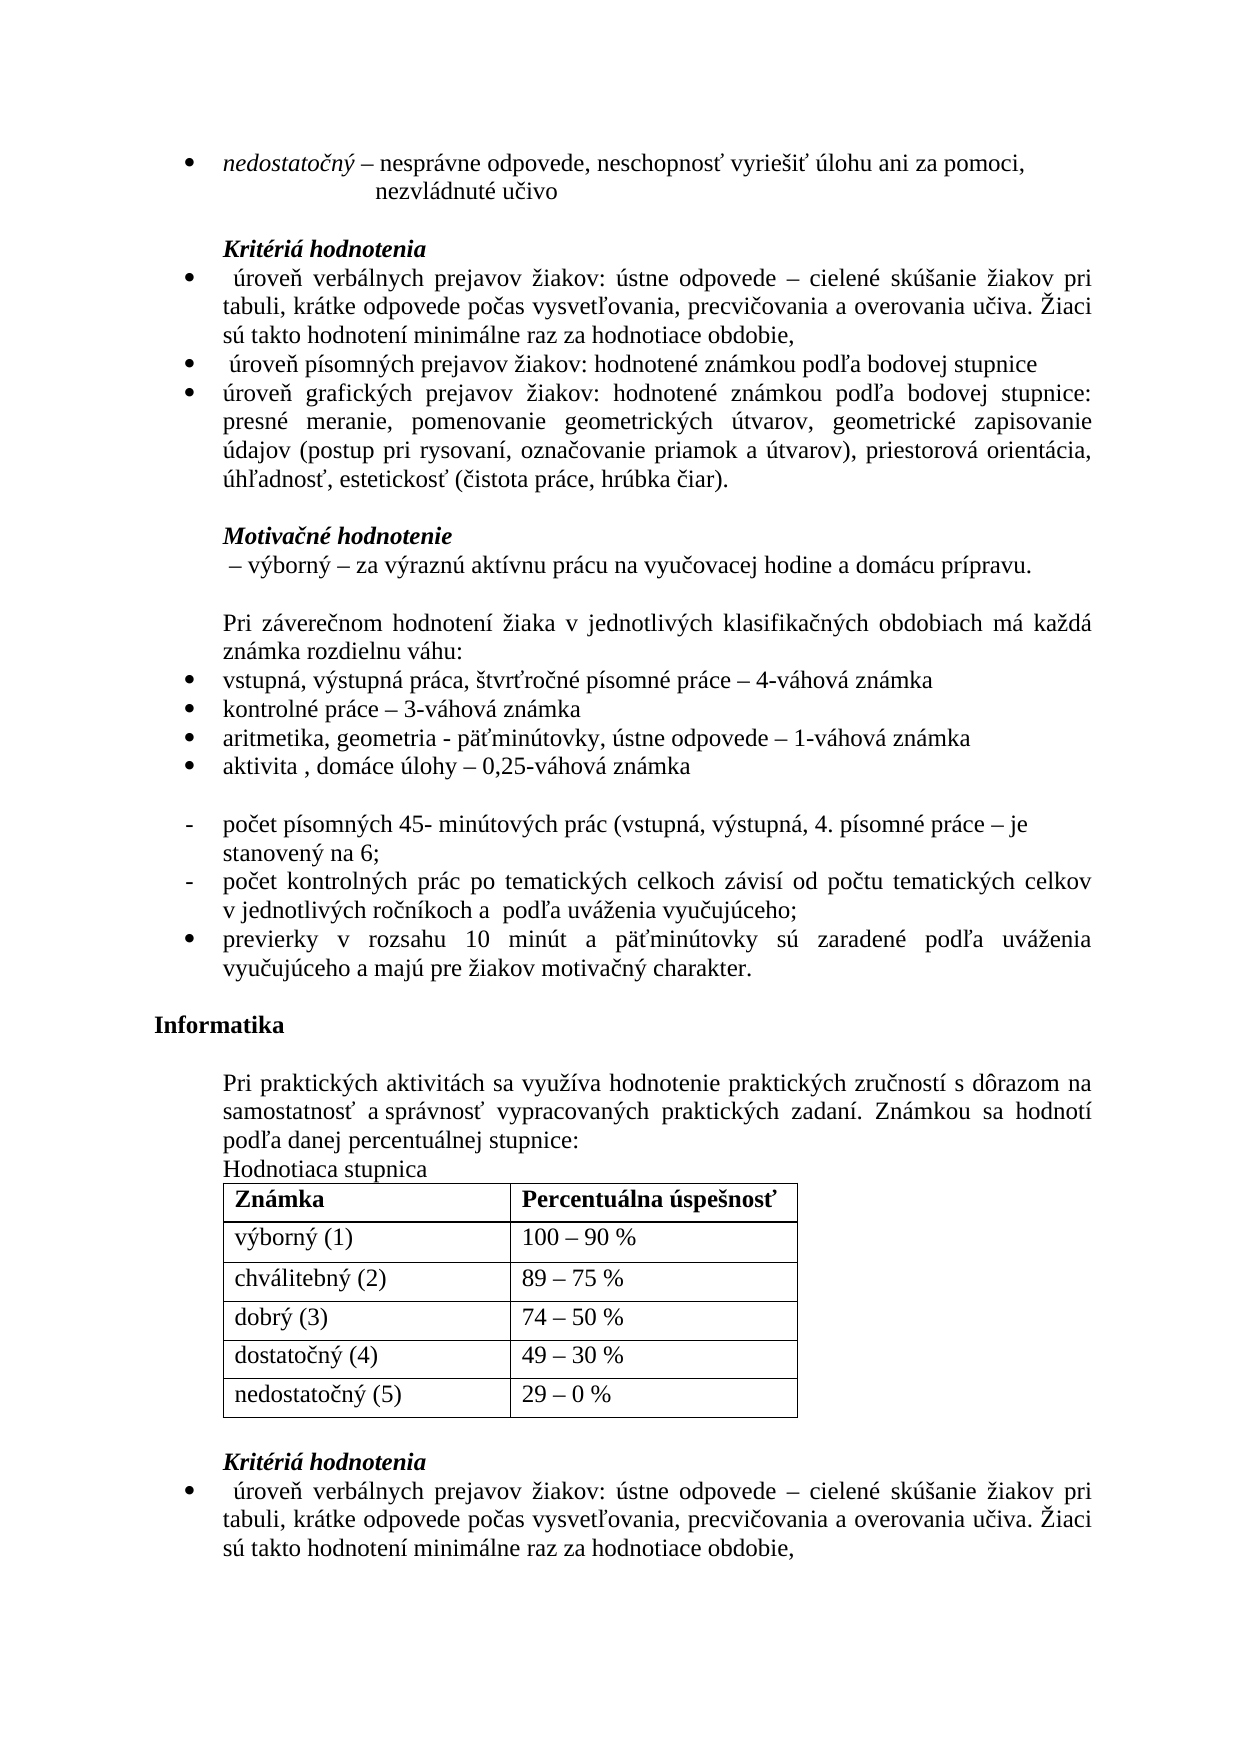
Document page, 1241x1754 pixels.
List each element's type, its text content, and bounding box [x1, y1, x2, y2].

table_cell 29 – 0 % [511, 1379, 797, 1417]
table_cell 100 – 90 % [511, 1223, 797, 1262]
table_cell 49 – 30 % [511, 1341, 797, 1378]
list Pri praktických aktivitách sa využíva hodnotenie praktických zručností s dôrazom na samostatnosť a správnosť vypracovaných praktických zadaní. Známkou sa hodnotí podľa danej percentuálnej stupnice: [223, 1068, 1093, 1154]
list stanovený na 6; [223, 838, 1093, 866]
table_header Percentuálna úspešnosť [511, 1184, 797, 1221]
list vstupná, výstupná práca, štvrťročné písomné práce – 4-váhová známka [185, 665, 1093, 694]
list Motivačné hodnotenie [223, 521, 1093, 550]
list – výborný – za výraznú aktívnu prácu na vyučovacej hodine a domácu prípravu. [223, 550, 1093, 579]
list aritmetika, geometria - päťminútovky, ústne odpovede – 1-váhová známka [185, 723, 1093, 751]
list úroveň verbálnych prejavov žiakov: ústne odpovede – cielené skúšanie žiakov pri tabuli, krátke odpovede počas vysvetľovania, precvičovania a overovania učiva. Žiaci sú takto hodnotení minimálne raz za hodnotiace obdobie, [185, 263, 1093, 349]
list úroveň písomných prejavov žiakov: hodnotené známkou podľa bodovej stupnice [185, 349, 1093, 378]
table_cell nedostatočný (5) [224, 1379, 510, 1417]
list previerky v rozsahu 10 minút a päťminútovky sú zaradené podľa uváženia vyučujúceho a majú pre žiakov motivačný charakter. [185, 924, 1093, 981]
list nedostatočný – nesprávne odpovede, neschopnosť vyriešiť úlohu ani za pomoci, [185, 148, 1093, 176]
table_cell výborný (1) [224, 1223, 510, 1262]
list počet písomných 45- minútových prác (vstupná, výstupná, 4. písomné práce – je [185, 809, 1093, 838]
list úroveň grafických prejavov žiakov: hodnotené známkou podľa bodovej stupnice: presné meranie, pomenovanie geometrických útvarov, geometrické zapisovanie údajov (postup pri rysovaní, označovanie priamok a útvarov), priestorová orientácia, úhľadnosť, estetickosť (čistota práce, hrúbka čiar). [185, 378, 1093, 493]
list nezvládnuté učivo [223, 176, 1093, 205]
list počet kontrolných prác po tematických celkoch závisí od počtu tematických celkov v jednotlivých ročníkoch a podľa uváženia vyučujúceho; [185, 866, 1093, 924]
list aktivita , domáce úlohy – 0,25-váhová známka [185, 751, 1093, 780]
table_cell chválitebný (2) [224, 1263, 510, 1301]
list Kritériá hodnotenia [223, 234, 1093, 263]
list Kritériá hodnotenia [223, 1447, 1093, 1476]
table_cell 89 – 75 % [511, 1263, 797, 1301]
list Hodnotiaca stupnica [223, 1154, 1093, 1183]
text Informatika [148, 1010, 1093, 1039]
table_cell 74 – 50 % [511, 1302, 797, 1339]
list Pri záverečnom hodnotení žiaka v jednotlivých klasifikačných obdobiach má každá známka rozdielnu váhu: [223, 608, 1093, 665]
table_cell dobrý (3) [224, 1302, 510, 1339]
list kontrolné práce – 3-váhová známka [185, 694, 1093, 723]
table_cell dostatočný (4) [224, 1341, 510, 1378]
table_header Známka [224, 1184, 510, 1221]
list úroveň verbálnych prejavov žiakov: ústne odpovede – cielené skúšanie žiakov pri tabuli, krátke odpovede počas vysvetľovania, precvičovania a overovania učiva. Žiaci sú takto hodnotení minimálne raz za hodnotiace obdobie, [185, 1476, 1093, 1562]
